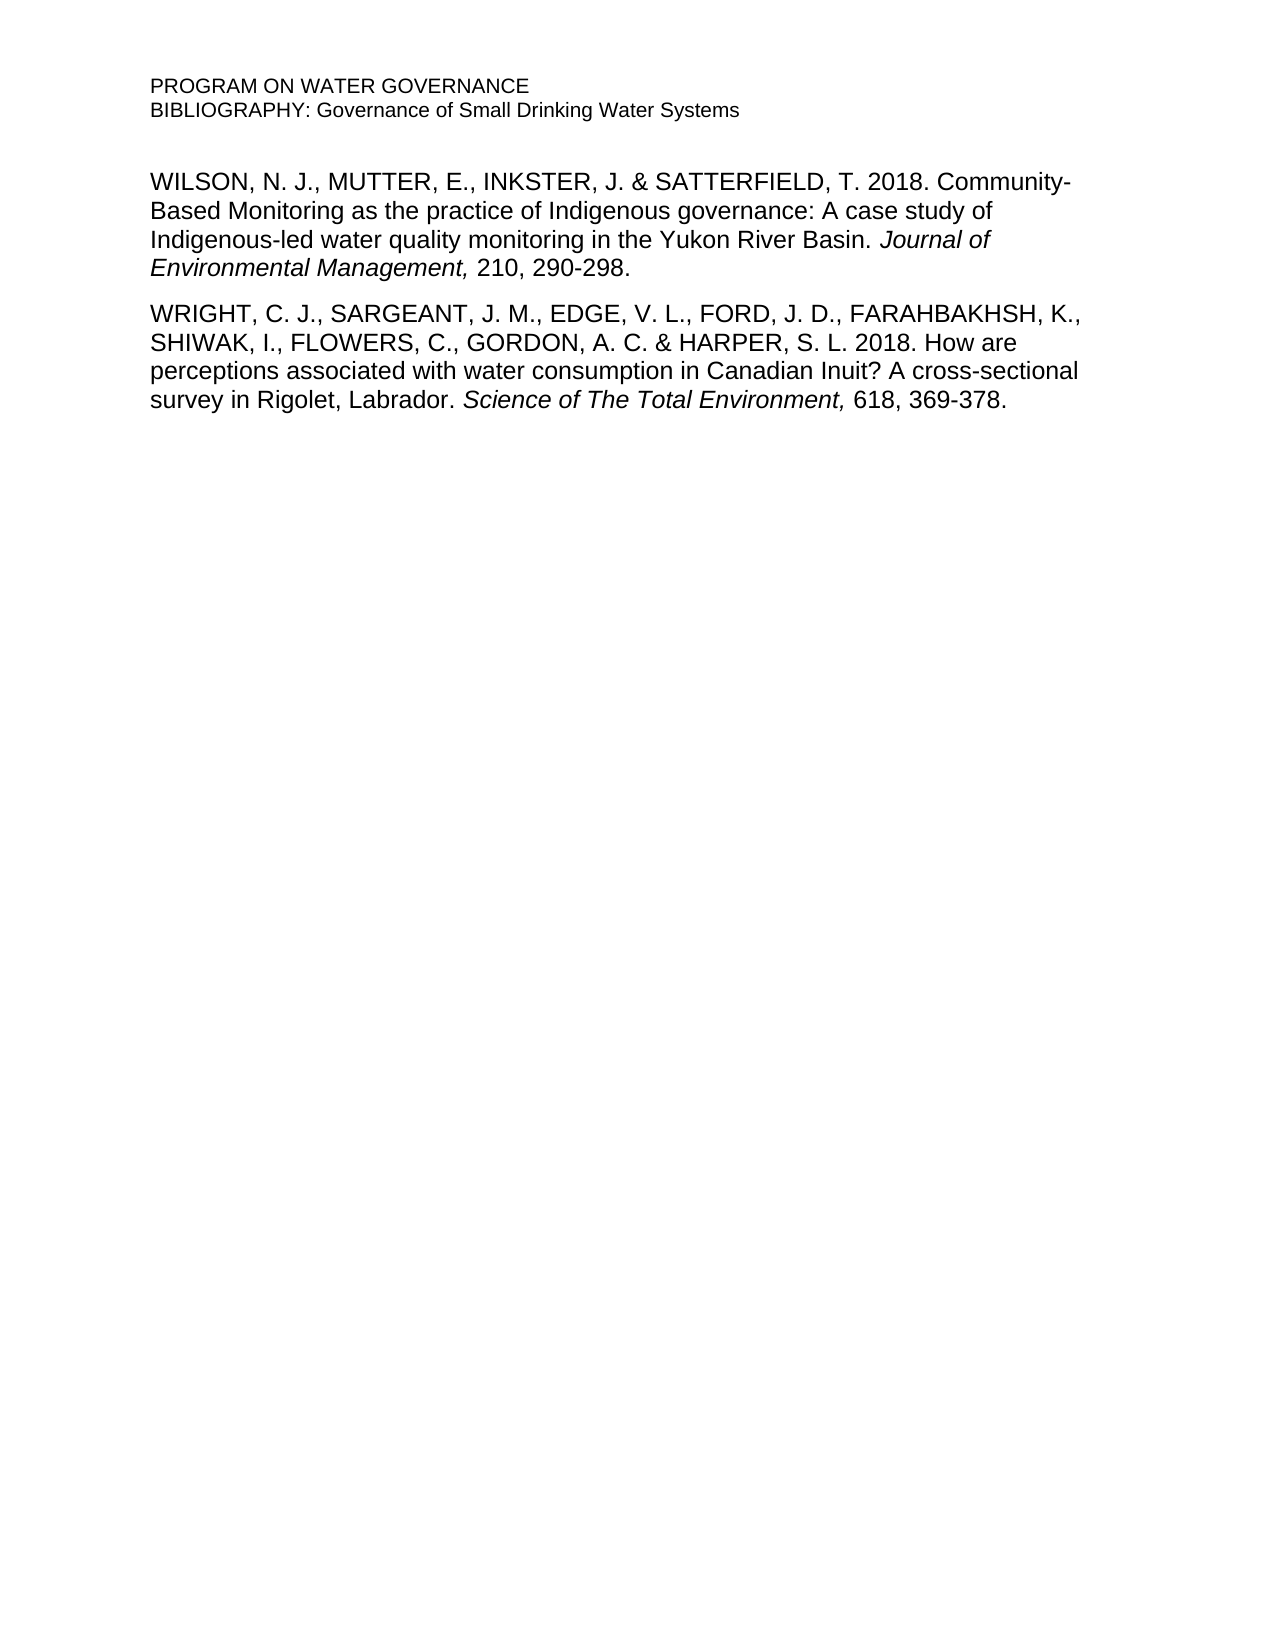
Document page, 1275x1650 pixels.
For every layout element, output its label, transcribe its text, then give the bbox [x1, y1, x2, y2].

text WILSON, N. J., MUTTER, E., INKSTER, J. & SATTERFIELD, T. 2018. Community-Based Monitoring as the practice of Indigenous governance: A case study of Indigenous-led water quality monitoring in the Yukon River Basin. Journal of Environmental Management, 210, 290-298. [150, 167, 1125, 282]
text WRIGHT, C. J., SARGEANT, J. M., EDGE, V. L., FORD, J. D., FARAHBAKHSH, K., SHIWAK, I., FLOWERS, C., GORDON, A. C. & HARPER, S. L. 2018. How are perceptions associated with water consumption in Canadian Inuit? A cross-sectional survey in Rigolet, Labrador. Science of The Total Environment, 618, 369-378. [150, 299, 1125, 414]
